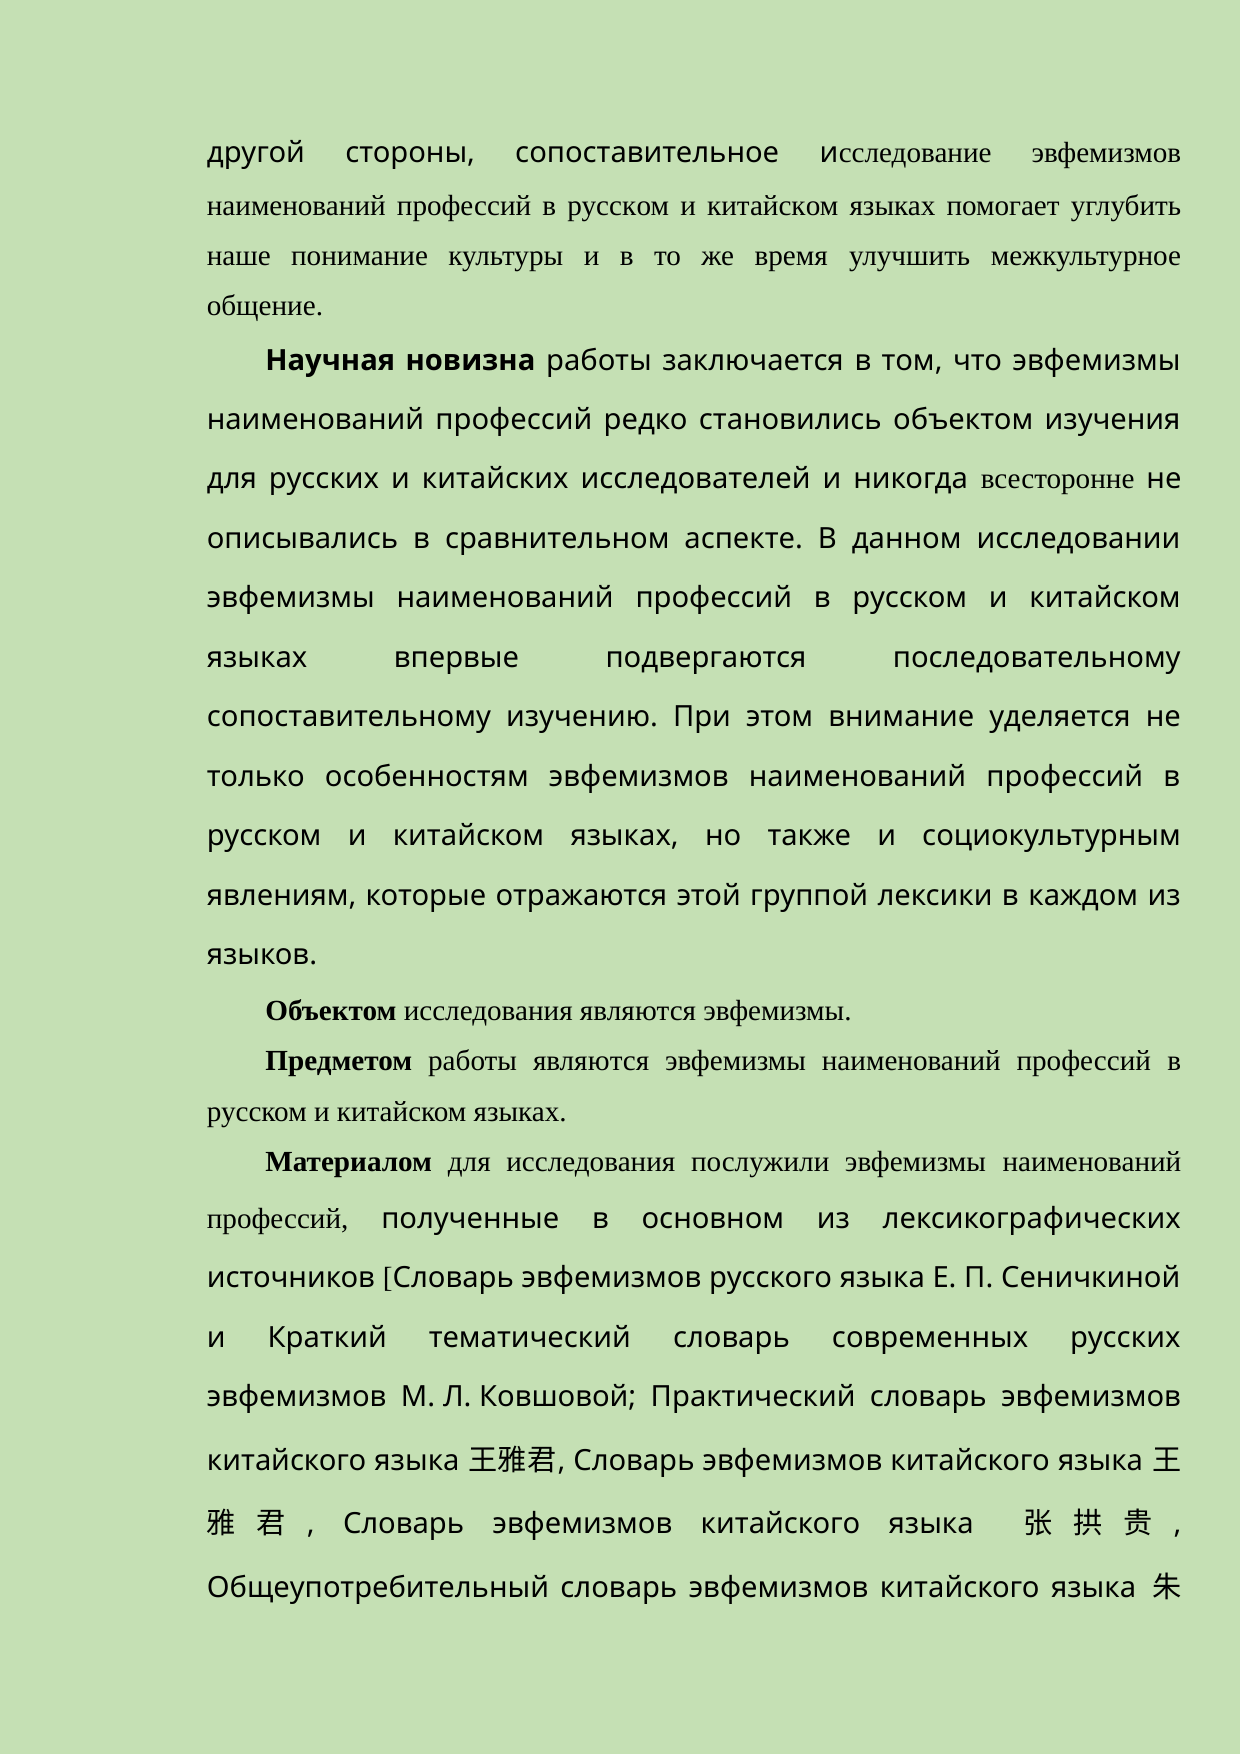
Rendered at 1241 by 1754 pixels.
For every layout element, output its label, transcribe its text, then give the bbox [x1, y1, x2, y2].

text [207, 131, 1181, 322]
text Научная новизна работы заключается в том, что эвфемизмы наименований профессий редко становились объектом изучения для русских и китайских исследователей и никогда всесторонне не описывались в сравнительном аспекте. В данном исследовании эвфемизмы наименований профессий в русском и китайском языках впервые подвергаются последовательному сопоставительному изучению. При этом внимание уделяется не только особенностям эвфемизмов наименований профессий в русском и китайском языках, но также и социокультурным явлениям, которые отражаются этой группой лексики в каждом из языков. [207, 339, 1181, 973]
text Предметом работы являются эвфемизмы наименований профессий в русском и китайском языках. [207, 1043, 1181, 1127]
text Объектом исследования являются эвфемизмы. [207, 993, 1181, 1027]
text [207, 1144, 1181, 1606]
